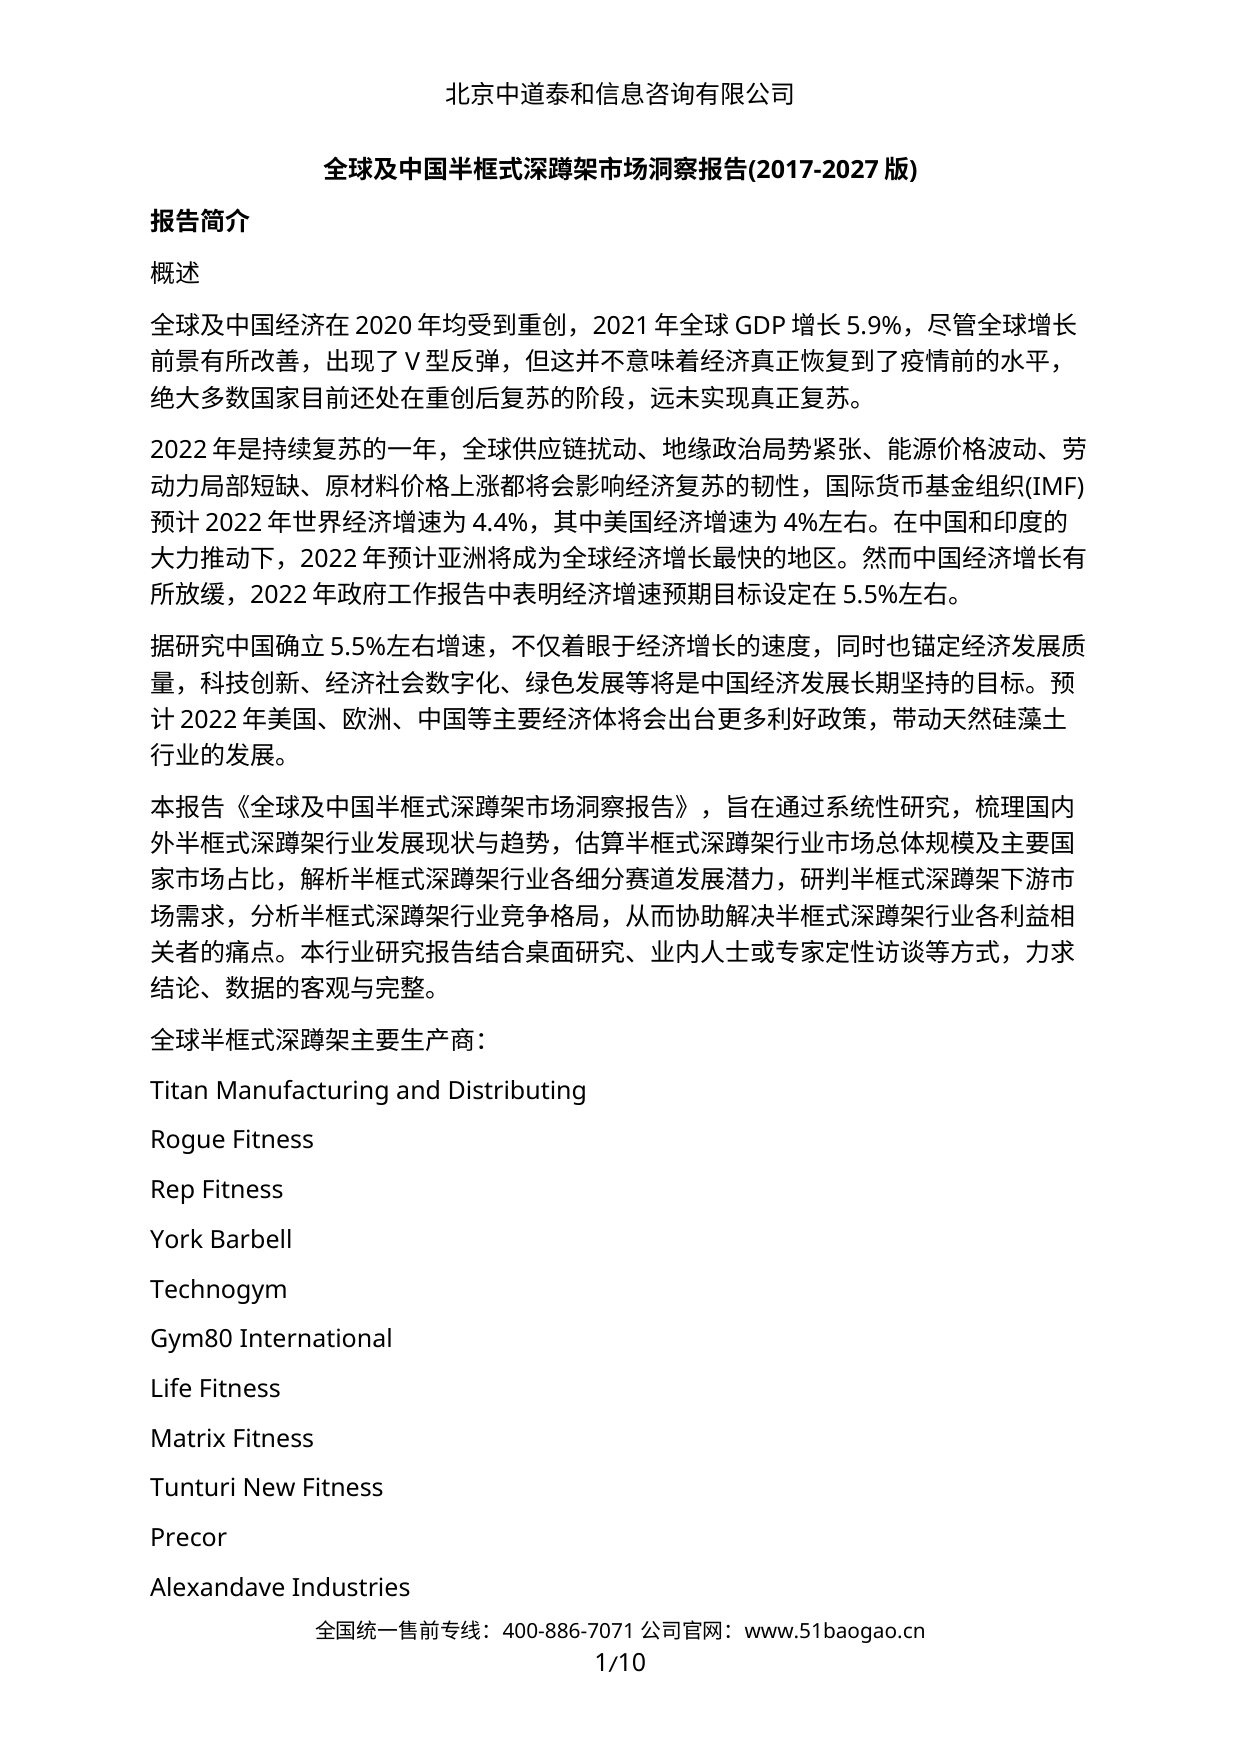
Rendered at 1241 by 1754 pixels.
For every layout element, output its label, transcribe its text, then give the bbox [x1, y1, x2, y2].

text Titan Manufacturing and Distributing [150, 1072, 1090, 1107]
text Matrix Fitness [150, 1420, 1090, 1454]
text Technogym [150, 1271, 1090, 1305]
text Rogue Fitness [150, 1122, 1090, 1156]
text Tunturi New Fitness [150, 1470, 1090, 1504]
text 据研究中国确立5.5%左右增速，不仅着眼于经济增长的速度，同时也锚定经济发展质量，科技创新、经济社会数字化、绿色发展等将是中国经济发展长期坚持的目标。预计2022年美国、欧洲、中国等主要经济体将会出台更多利好政策，带动天然硅藻土行业的发展。 [150, 627, 1090, 772]
text 2022年是持续复苏的一年，全球供应链扰动、地缘政治局势紧张、能源价格波动、劳动力局部短缺、原材料价格上涨都将会影响经济复苏的韧性，国际货币基金组织(IMF)预计2022年世界经济增速为4.4%，其中美国经济增速为4%左右。在中国和印度的大力推动下，2022年预计亚洲将成为全球经济增长最快的地区。然而中国经济增长有所放缓，2022年政府工作报告中表明经济增速预期目标设定在5.5%左右。 [150, 430, 1090, 611]
text 全球半框式深蹲架主要生产商： [150, 1021, 1090, 1057]
text 报告简介 [150, 202, 1090, 238]
text Life Fitness [150, 1371, 1090, 1405]
text Rep Fitness [150, 1172, 1090, 1206]
text 本报告《全球及中国半框式深蹲架市场洞察报告》，旨在通过系统性研究，梳理国内外半框式深蹲架行业发展现状与趋势，估算半框式深蹲架行业市场总体规模及主要国家市场占比，解析半框式深蹲架行业各细分赛道发展潜力，研判半框式深蹲架下游市场需求，分析半框式深蹲架行业竞争格局，从而协助解决半框式深蹲架行业各利益相关者的痛点。本行业研究报告结合桌面研究、业内人士或专家定性访谈等方式，力求结论、数据的客观与完整。 [150, 787, 1090, 1005]
text Alexandave Industries [150, 1569, 1090, 1603]
text 全球及中国经济在2020年均受到重创，2021年全球GDP增长5.9%，尽管全球增长前景有所改善，出现了V型反弹，但这并不意味着经济真正恢复到了疫情前的水平，绝大多数国家目前还处在重创后复苏的阶段，远未实现真正复苏。 [150, 306, 1090, 414]
text York Barbell [150, 1222, 1090, 1256]
text Gym80 International [150, 1321, 1090, 1355]
text 全球及中国半框式深蹲架市场洞察报告(2017-2027版) [150, 150, 1090, 186]
text Precor [150, 1520, 1090, 1554]
text 概述 [150, 254, 1090, 290]
